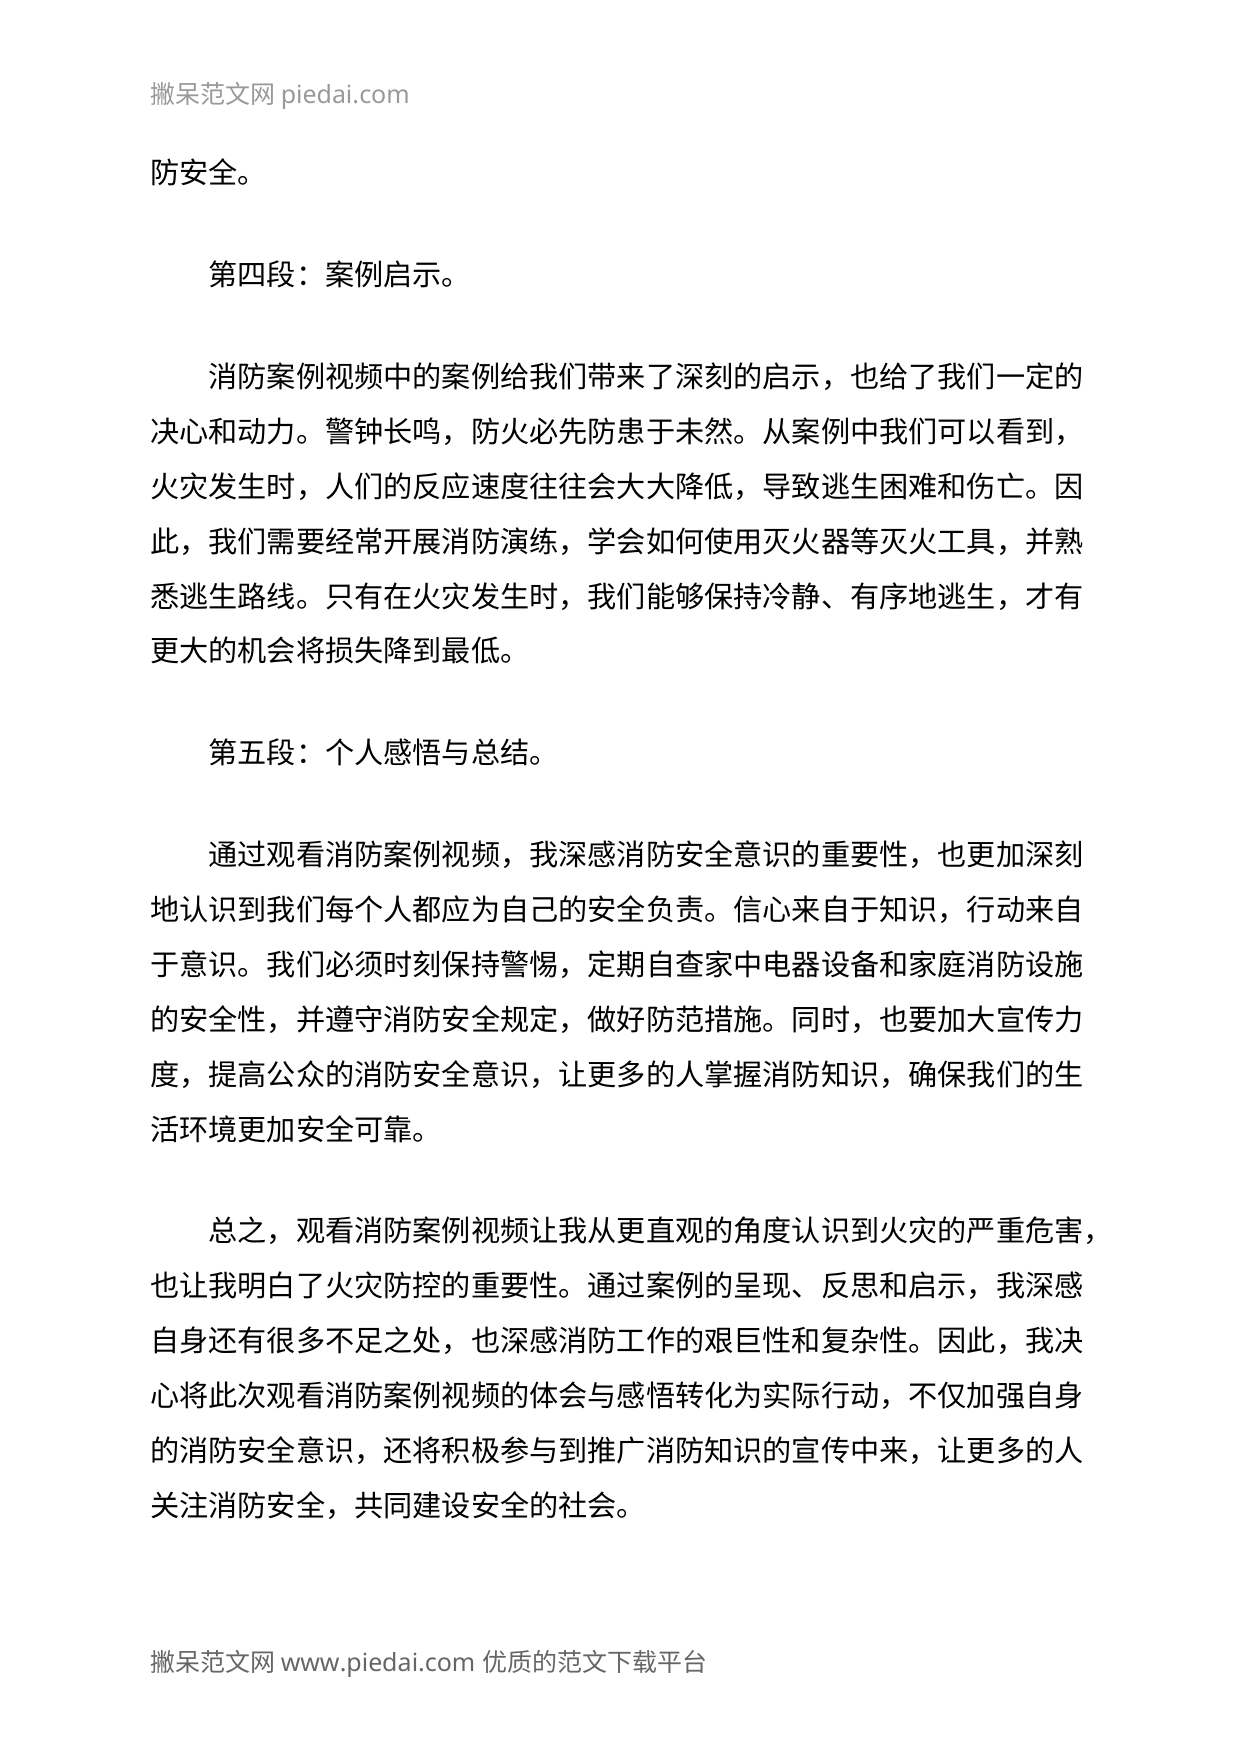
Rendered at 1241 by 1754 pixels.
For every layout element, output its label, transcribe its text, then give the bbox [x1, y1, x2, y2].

text 总之，观看消防案例视频让我从更直观的角度认识到火灾的严重危害，也让我明白了火灾防控的重要性。通过案例的呈现、反思和启示，我深感自身还有很多不足之处，也深感消防工作的艰巨性和复杂性。因此，我决心将此次观看消防案例视频的体会与感悟转化为实际行动，不仅加强自身的消防安全意识，还将积极参与到推广消防知识的宣传中来，让更多的人关注消防安全，共同建设安全的社会。 [150, 1208, 1090, 1524]
text 通过观看消防案例视频，我深感消防安全意识的重要性，也更加深刻地认识到我们每个人都应为自己的安全负责。信心来自于知识，行动来自于意识。我们必须时刻保持警惕，定期自查家中电器设备和家庭消防设施的安全性，并遵守消防安全规定，做好防范措施。同时，也要加大宣传力度，提高公众的消防安全意识，让更多的人掌握消防知识，确保我们的生活环境更加安全可靠。 [150, 832, 1090, 1148]
text 消防案例视频中的案例给我们带来了深刻的启示，也给了我们一定的决心和动力。警钟长鸣，防火必先防患于未然。从案例中我们可以看到，火灾发生时，人们的反应速度往往会大大降低，导致逃生困难和伤亡。因此，我们需要经常开展消防演练，学会如何使用灭火器等灭火工具，并熟悉逃生路线。只有在火灾发生时，我们能够保持冷静、有序地逃生，才有更大的机会将损失降到最低。 [150, 353, 1090, 670]
text 第四段：案例启示。 [150, 252, 1090, 294]
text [150, 150, 1090, 192]
text 第五段：个人感悟与总结。 [150, 730, 1090, 772]
